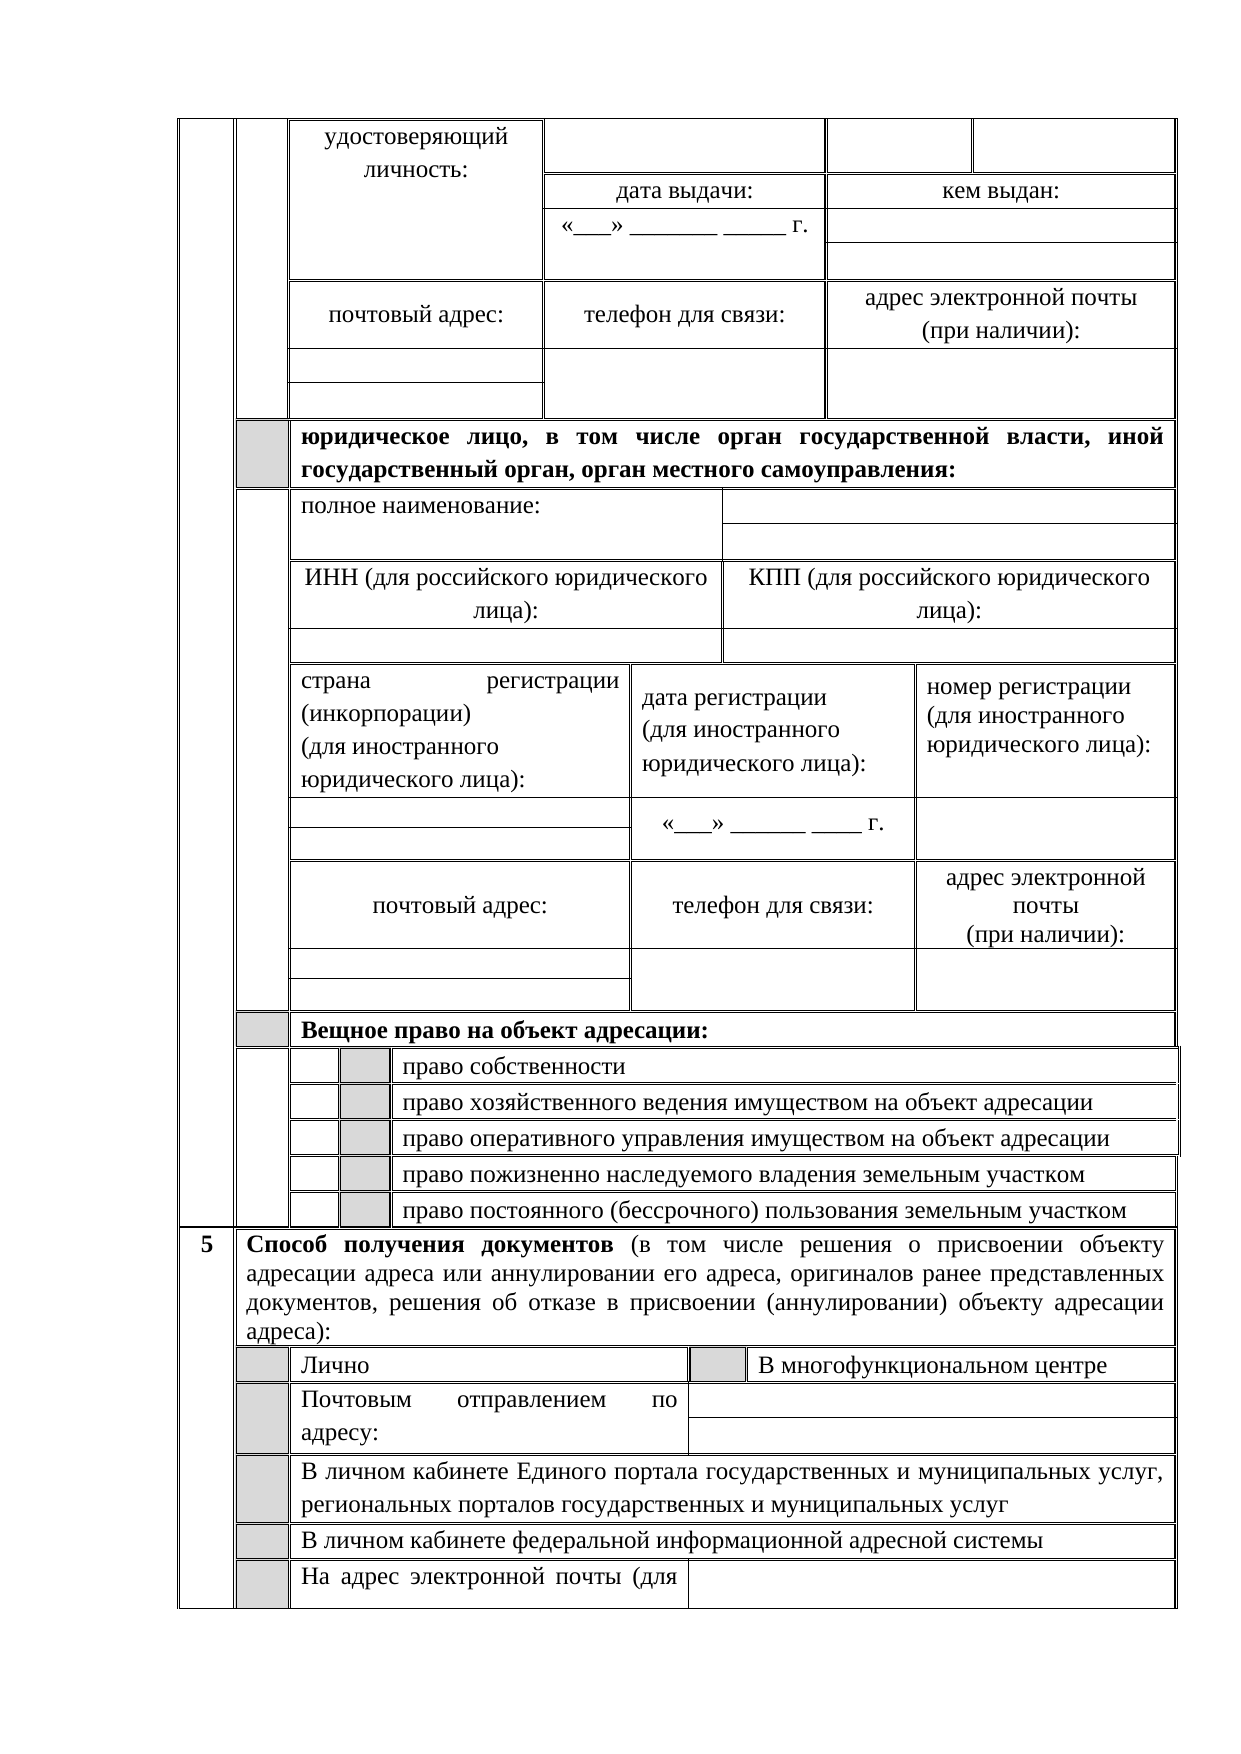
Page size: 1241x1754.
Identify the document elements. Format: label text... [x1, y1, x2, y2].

table_cell [291, 1193, 338, 1226]
table_cell [291, 1157, 338, 1190]
table_cell 5 [180, 1228, 233, 1608]
table_cell [689, 1418, 1174, 1453]
table_cell Почтовым отправлением по адресу: [291, 1384, 688, 1453]
table_cell ИНН (для российского юридического лица): [291, 562, 721, 628]
table_cell [341, 1121, 389, 1154]
table_cell [291, 1085, 338, 1118]
table_cell [917, 949, 1174, 1009]
table_cell [291, 1049, 338, 1082]
table_cell [632, 949, 914, 1009]
table_cell [341, 1193, 389, 1226]
table_cell [341, 1157, 389, 1190]
table_cell [341, 1085, 389, 1118]
table_cell Вещное право на объект адресации: [291, 1013, 1174, 1046]
table_cell [237, 1049, 288, 1226]
table_cell [237, 1456, 288, 1522]
table_cell «___» _______ _____ г. [545, 209, 824, 279]
table_cell [545, 349, 824, 418]
table_cell [545, 119, 824, 172]
table_cell В личном кабинете федеральной информационной адресной системы [291, 1525, 1174, 1558]
table_cell «___» ______ ____ г. [632, 798, 914, 858]
table_cell [237, 1348, 288, 1381]
table_cell [828, 243, 1174, 279]
table_cell [291, 979, 629, 1009]
table_cell [917, 798, 1174, 858]
table_cell [291, 949, 629, 978]
table_cell дата выдачи: [545, 175, 824, 208]
table_cell [691, 1348, 745, 1381]
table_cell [290, 121, 542, 279]
table_cell страна регистрации (инкорпорации) (для иностранного юридического лица): [291, 665, 629, 797]
table_cell [237, 1013, 288, 1046]
table_cell Лично [291, 1348, 687, 1381]
table_cell [237, 1561, 288, 1608]
table_cell право хозяйственного ведения имуществом на объект адресации [393, 1082, 1178, 1118]
table_cell полное наименование: [291, 490, 722, 559]
table_cell В многофункциональном центре [748, 1348, 1174, 1381]
table_cell адрес электронной почты (при наличии): [828, 282, 1174, 348]
table_cell адрес электронной почты (при наличии): [917, 862, 1174, 948]
table_cell [828, 349, 1174, 418]
table_cell телефон для связи: [632, 862, 914, 948]
table_cell право пожизненно наследуемого владения земельным участком [393, 1157, 1175, 1190]
table_cell В личном кабинете Единого портала государственных и муниципальных услуг, региональных порталов государственных и муниципальных услуг [291, 1456, 1174, 1522]
table_cell КПП (для российского юридического лица): [724, 562, 1174, 628]
table_cell [291, 828, 629, 858]
table_cell дата регистрации (для иностранного юридического лица): [632, 665, 914, 797]
table_cell юридическое лицо, в том числе орган государственной власти, иной государственный орган, орган местного самоуправления: [291, 421, 1174, 487]
table_cell телефон для связи: [545, 282, 824, 348]
table_cell [689, 1384, 1174, 1417]
table_cell Способ получения документов (в том числе решения о присвоении объекту адресации адреса или аннулировании его адреса, оригиналов ранее представленных документов, решения об отказе в присвоении (аннулировании) объекту адресации адреса): [237, 1230, 1174, 1344]
table_cell [689, 1561, 1174, 1608]
table_cell [291, 798, 629, 827]
table_cell [974, 119, 1174, 172]
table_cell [291, 1561, 688, 1608]
table_cell [237, 1525, 288, 1558]
table_cell [291, 1121, 338, 1154]
table_cell право собственности [393, 1049, 1178, 1082]
table_cell номер регистрации (для иностранного юридического лица): [917, 665, 1174, 797]
table_cell [237, 490, 288, 1009]
table_cell право оперативного управления имуществом на объект адресации [391, 1118, 1180, 1154]
table_cell [723, 524, 1174, 559]
table_cell [237, 421, 288, 487]
table_cell [828, 209, 1174, 242]
table_cell кем выдан: [828, 175, 1174, 208]
table_cell [341, 1049, 389, 1082]
table_cell почтовый адрес: [291, 862, 629, 948]
table_cell [290, 383, 542, 418]
table_cell [237, 1384, 288, 1453]
table_cell почтовый адрес: [290, 282, 542, 348]
table_cell [290, 349, 542, 382]
table_cell [828, 119, 971, 172]
table_cell [291, 629, 721, 662]
table_cell [724, 629, 1174, 662]
table_cell право постоянного (бессрочного) пользования земельным участком [393, 1193, 1175, 1226]
table_cell [723, 490, 1174, 523]
